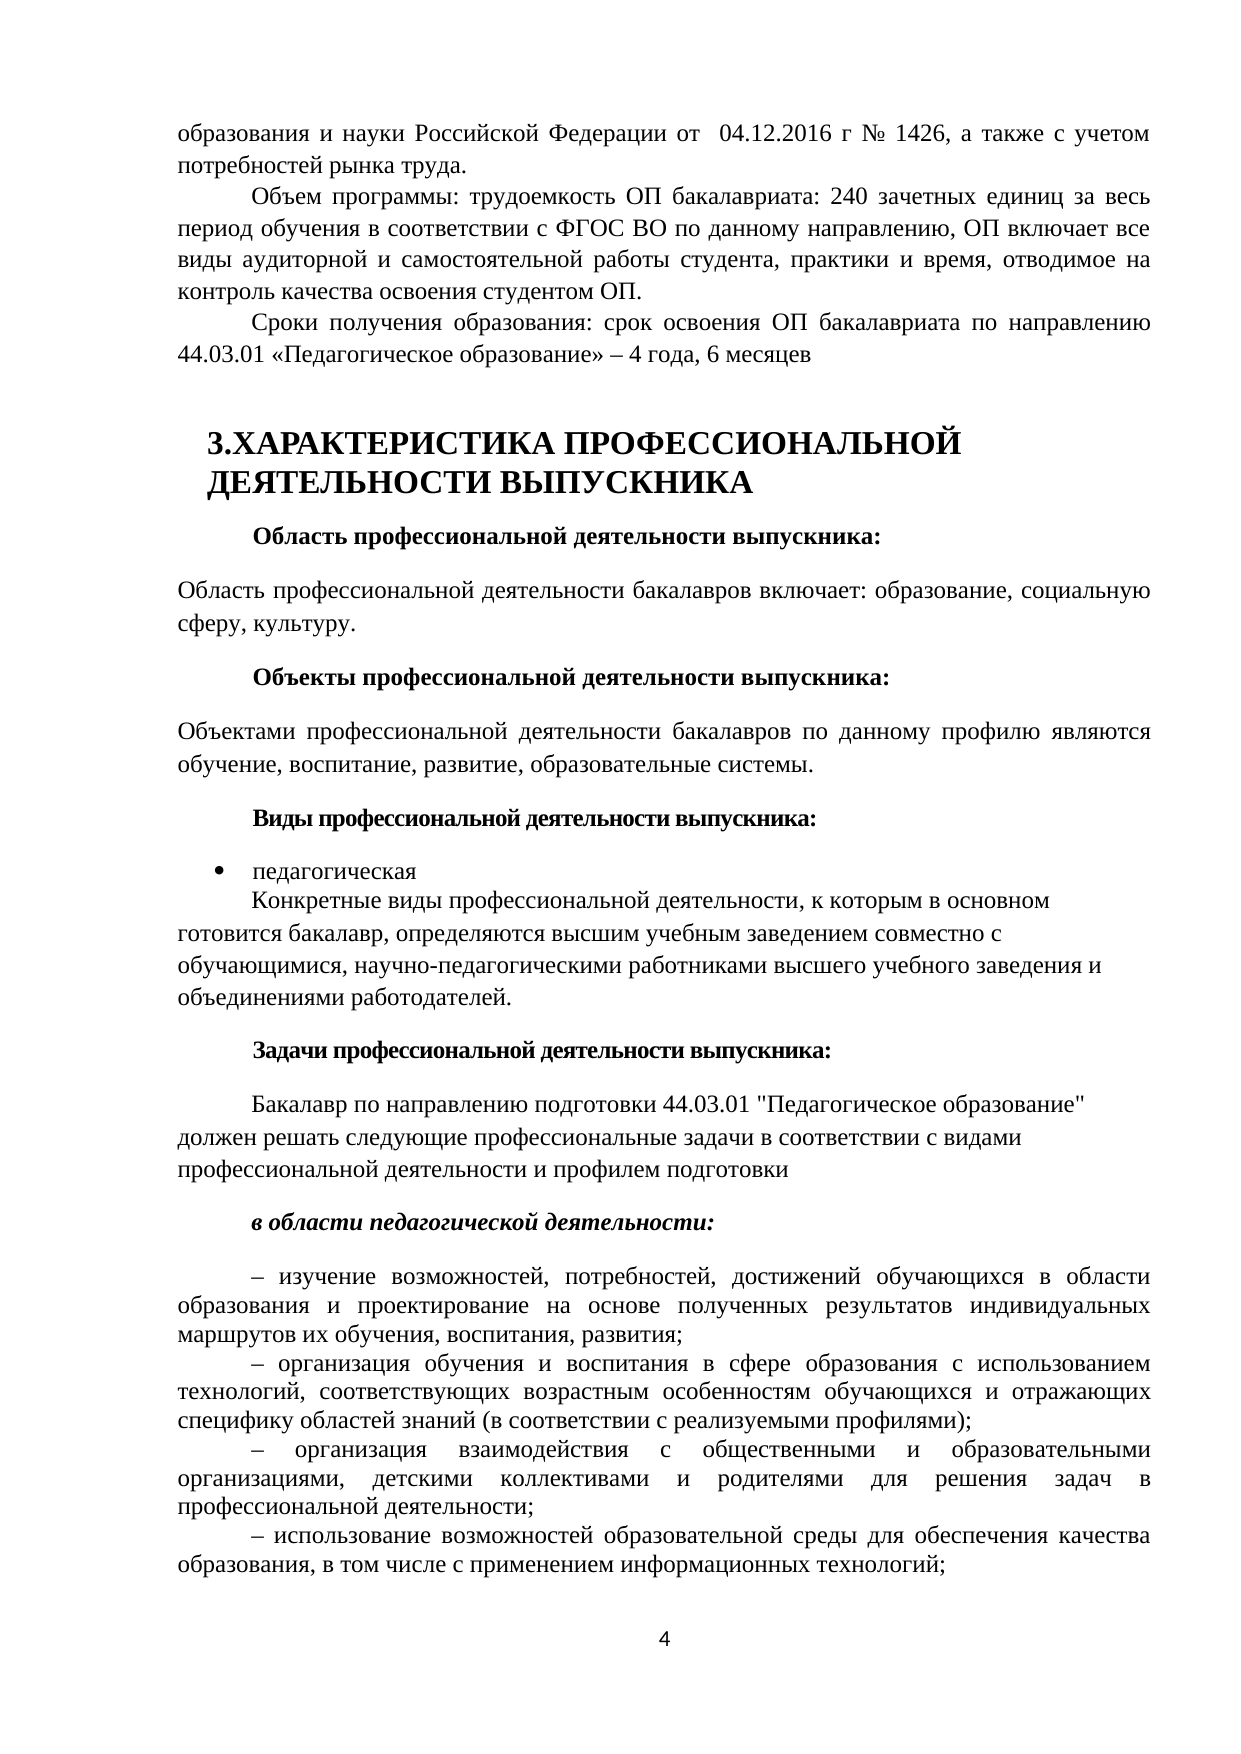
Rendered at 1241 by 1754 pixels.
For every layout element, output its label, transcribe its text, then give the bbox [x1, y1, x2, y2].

text – организация обучения и воспитания в сфере образования с использованием технологий, соответствующих возрастным особенностям обучающихся и отражающих специфику областей знаний (в соответствии с реализуемыми профилями); [177, 1348, 1152, 1434]
list педагогическая [215, 856, 1152, 885]
text – использование возможностей образовательной среды для обеспечения качества образования, в том числе с применением информационных технологий; [177, 1520, 1152, 1578]
text Объекты профессиональной деятельности выпускника: [177, 662, 1152, 691]
subtitle Объем программы: трудоемкость ОП бакалавриата: 240 зачетных единиц за весь период обучения в соответствии с ФГОС ВО по данному направлению, ОП включает все виды аудиторной и самостоятельной работы студента, практики и время, отводимое на контроль качества освоения студентом ОП. [177, 181, 1152, 305]
text – изучение возможностей, потребностей, достижений обучающихся в области образования и проектирование на основе полученных результатов индивидуальных маршрутов их обучения, воспитания, развития; [177, 1261, 1152, 1348]
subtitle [177, 118, 1152, 178]
text Задачи профессиональной деятельности выпускника: [177, 1036, 1152, 1064]
text Виды профессиональной деятельности выпускника: [177, 803, 1152, 831]
text Конкретные виды профессиональной деятельности, к которым в основном готовится бакалавр, определяются высшим учебным заведением совместно с обучающимися, научно-педагогическими работниками высшего учебного заведения и объединениями работодателей. [177, 885, 1152, 1011]
text Область профессиональной деятельности бакалавров включает: образование, социальную сферу, культуру. [177, 575, 1152, 637]
text Объектами профессиональной деятельности бакалавров по данному профилю являются обучение, воспитание, развитие, образовательные системы. [177, 716, 1152, 777]
text Бакалавр по направлению подготовки 44.03.01 "Педагогическое образование" должен решать следующие профессиональные задачи в соответствии с видами профессиональной деятельности и профилем подготовки [177, 1089, 1152, 1183]
text – организация взаимодействия с общественными и образовательными организациями, детскими коллективами и родителями для решения задач в профессиональной деятельности; [177, 1434, 1152, 1520]
text Область профессиональной деятельности выпускника: [177, 521, 1152, 550]
text в области педагогической деятельности: [251, 1207, 1152, 1236]
subtitle 3.ХАРАКТЕРИСТИКА ПРОФЕССИОНАЛЬНОЙ ДЕЯТЕЛЬНОСТИ ВЫПУСКНИКА [207, 424, 1152, 500]
subtitle Сроки получения образования: срок освоения ОП бакалавриата по направлению 44.03.01 «Педагогическое образование» – 4 года, 6 месяцев [177, 307, 1152, 368]
